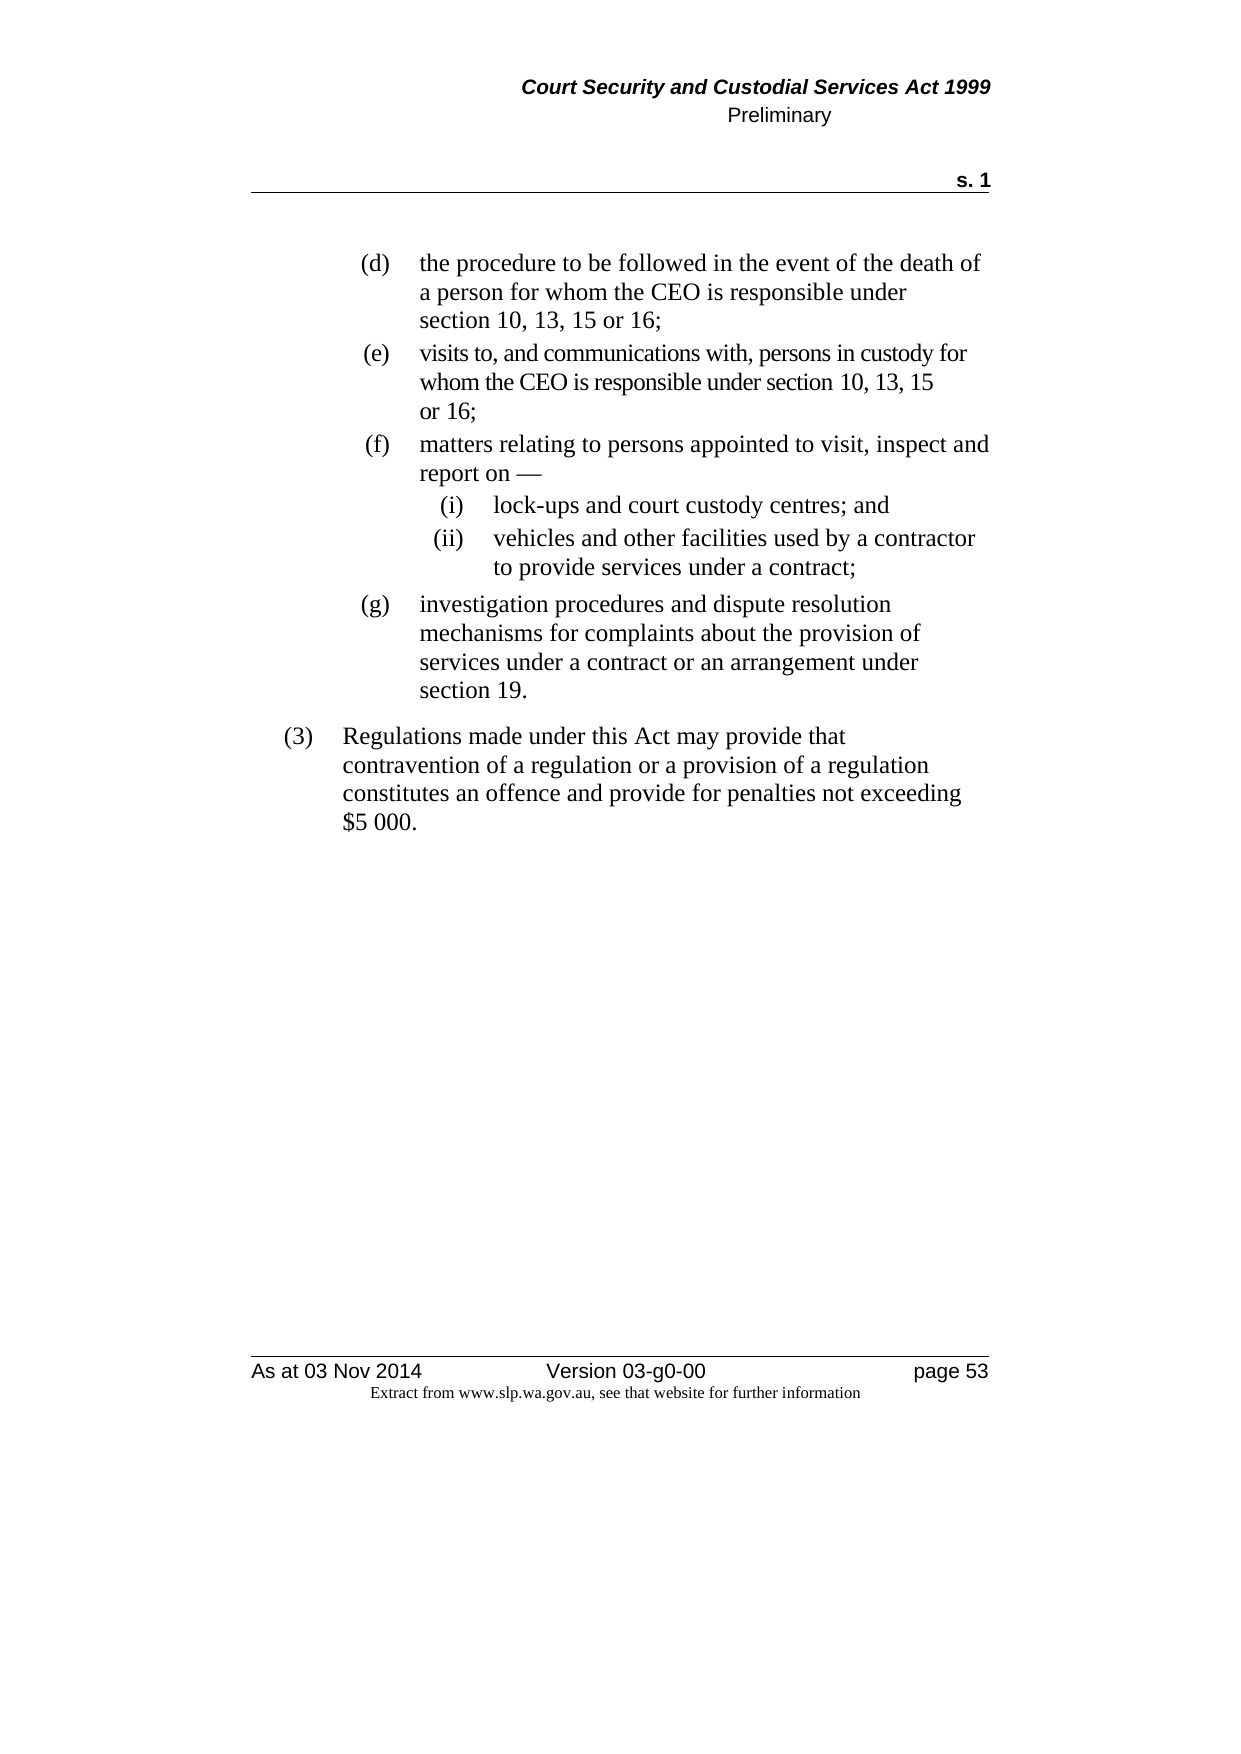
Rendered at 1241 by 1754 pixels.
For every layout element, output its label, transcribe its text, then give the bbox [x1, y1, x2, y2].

text (f) matters relating to persons appointed to visit, inspect and report on — [251, 429, 989, 486]
text (g) investigation procedures and dispute resolution mechanisms for complaints about the provision of services under a contract or an arrangement under section 19. [251, 589, 989, 704]
text (3) Regulations made under this Act may provide that contravention of a regulation or a provision of a regulation constitutes an offence and provide for penalties not exceeding $5 000. [251, 721, 989, 836]
text (d) the procedure to be followed in the event of the death of a person for whom the CEO is responsible under section 10, 13, 15 or 16; [251, 248, 989, 334]
text (e) visits to, and communications with, persons in custody for whom the CEO is responsible under section 10, 13, 15 or 16; [251, 338, 989, 425]
text (i) lock-ups and court custody centres; and [251, 491, 989, 519]
text (ii) vehicles and other facilities used by a contractor to provide services under a contract; [251, 523, 989, 581]
